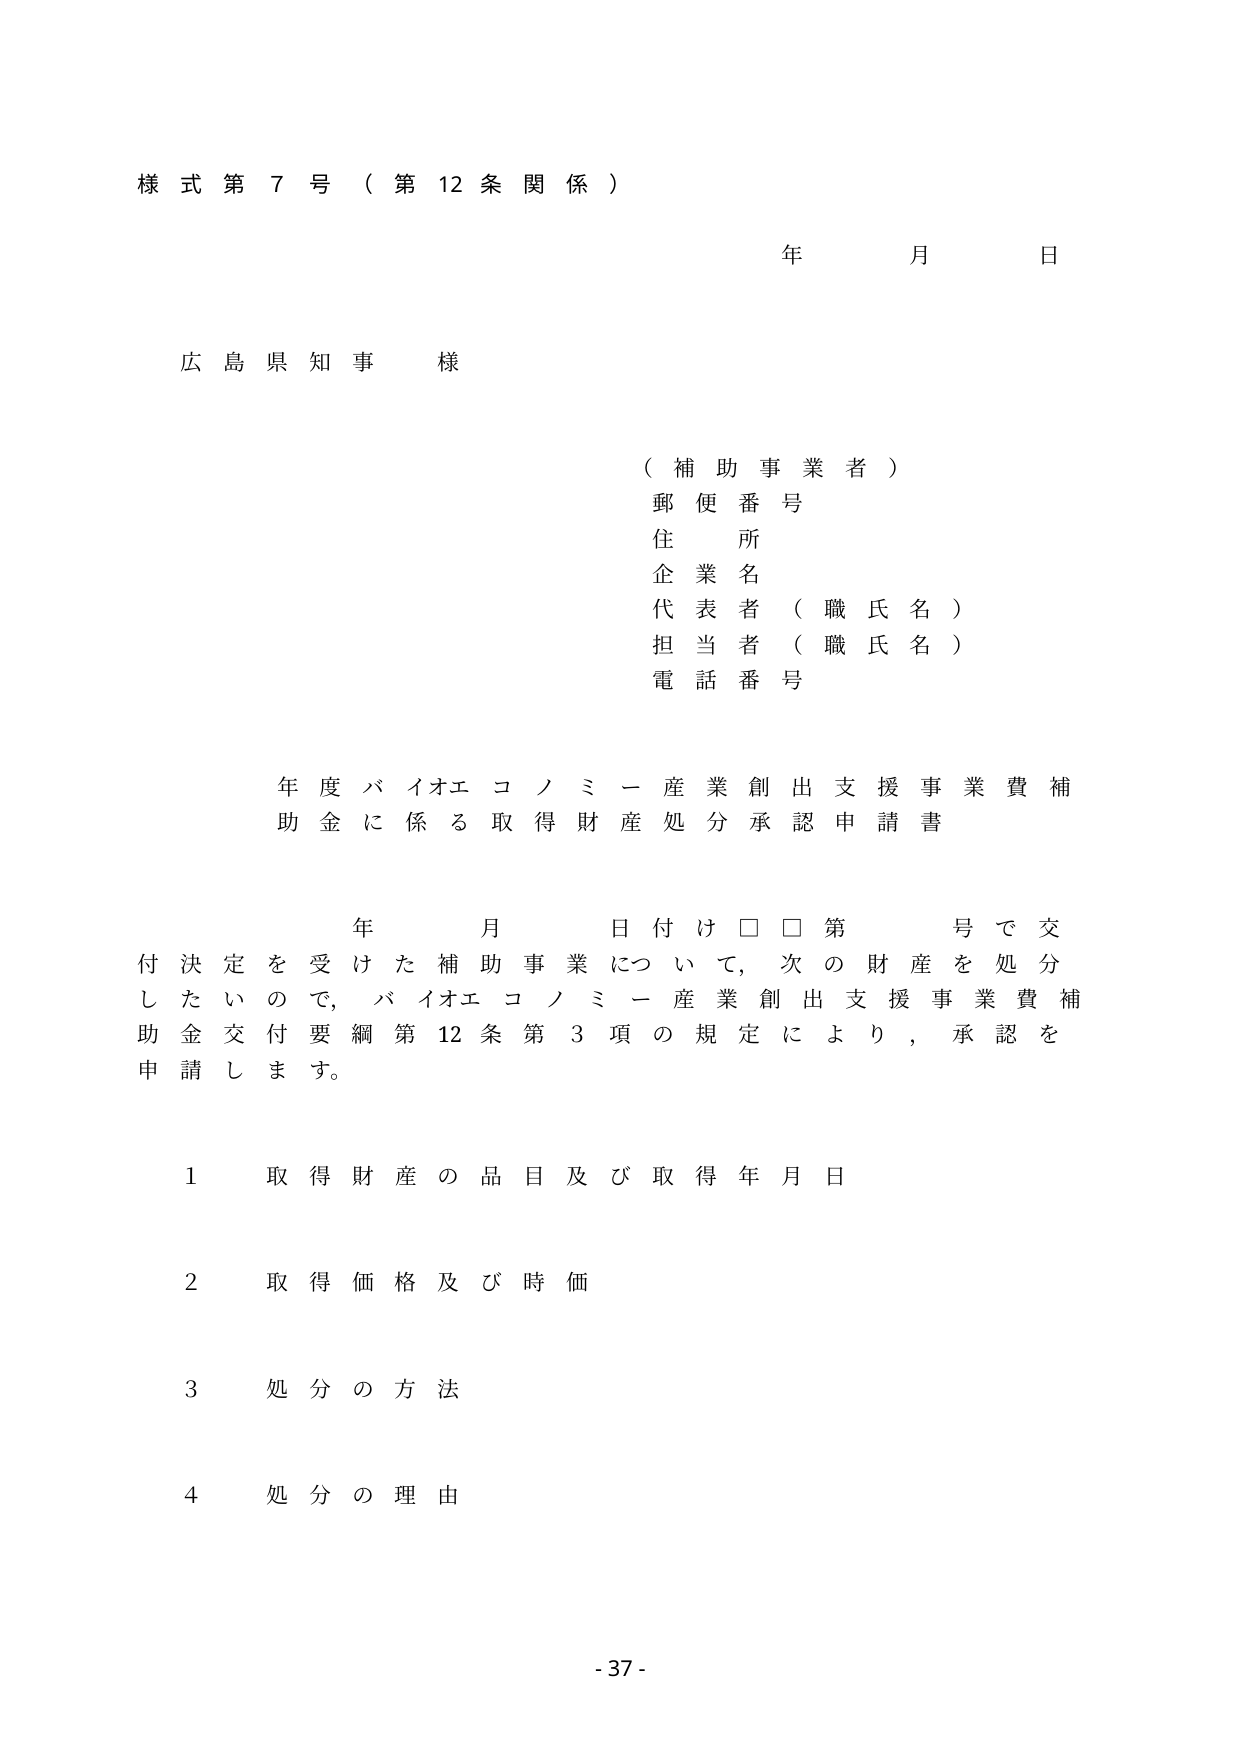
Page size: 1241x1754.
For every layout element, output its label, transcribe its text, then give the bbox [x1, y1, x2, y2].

text 郵便番号 [137, 484, 1103, 520]
text １ 取得財産の品目及び取得年月日 [159, 1157, 1103, 1193]
text 様式第７号（第12条関係） [137, 166, 1103, 201]
text ３ 処分の方法 [159, 1370, 1103, 1405]
text 企業名 [137, 555, 1103, 591]
text 広島県知事 様 [159, 343, 1103, 378]
text 電話番号 [137, 662, 1103, 697]
text 代表者（職氏名） [137, 591, 1103, 626]
text 住 所 [137, 520, 1103, 555]
text 担当者（職氏名） [137, 626, 1103, 662]
text ４ 処分の理由 [159, 1476, 1103, 1512]
text ２ 取得価格及び時価 [159, 1264, 1103, 1299]
text 年 月 日付け□□第 号で交付決定を受けた補助事業について，次の財産を処分したいので，バイオエコノミー産業創出支援事業費補助金交付要綱第12条第３項の規定により，承認を申請します。 [137, 909, 1103, 1087]
text 年 月 日 [137, 237, 1081, 272]
text 年度バイオエコノミー産業創出支援事業費補助金に係る取得財産処分承認申請書 [137, 768, 1103, 839]
text （補助事業者） [137, 449, 1103, 484]
